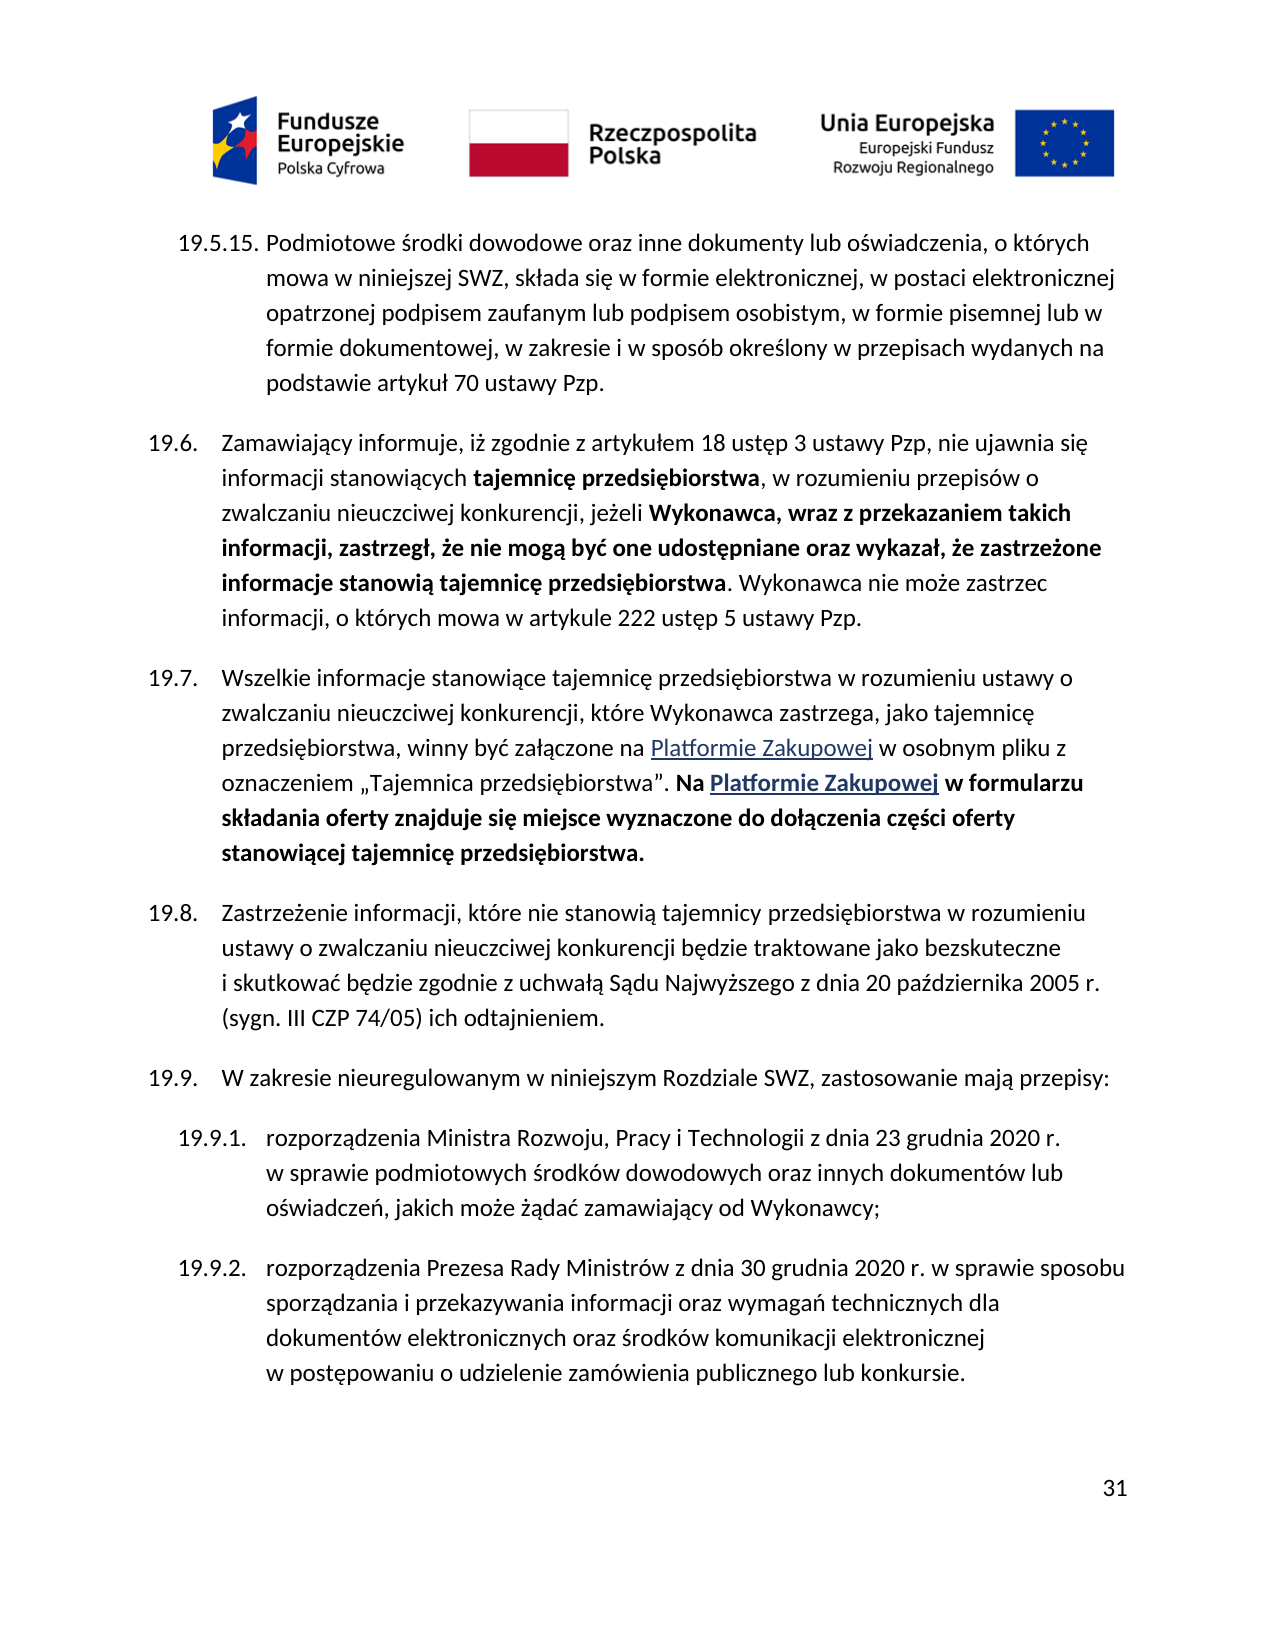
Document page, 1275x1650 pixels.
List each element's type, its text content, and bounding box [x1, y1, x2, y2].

list Podmiotowe środki dowodowe oraz inne dokumenty lub oświadczenia, o których mowa w niniejszej SWZ, składa się w formie elektronicznej, w postaci elektronicznej opatrzonej podpisem zaufanym lub podpisem osobistym, w formie pisemnej lub w formie dokumentowej, w zakresie i w sposób określony w przepisach wydanych na podstawie artykuł 70 ustawy Pzp. [177, 227, 1127, 398]
list W zakresie nieuregulowanym w niniejszym Rozdziale SWZ, zastosowanie mają przepisy: [148, 1062, 1127, 1093]
list rozporządzenia Prezesa Rady Ministrów z dnia 30 grudnia 2020 r. w sprawie sposobu sporządzania i przekazywania informacji oraz wymagań technicznych dla dokumentów elektronicznych oraz środków komunikacji elektronicznej w postępowaniu o udzielenie zamówienia publicznego lub konkursie. [177, 1252, 1127, 1388]
list Zamawiający informuje, iż zgodnie z artykułem 18 ustęp 3 ustawy Pzp, nie ujawnia się informacji stanowiących tajemnicę przedsiębiorstwa, w rozumieniu przepisów o zwalczaniu nieuczciwej konkurencji, jeżeli Wykonawca, wraz z przekazaniem takich informacji, zastrzegł, że nie mogą być one udostępniane oraz wykazał, że zastrzeżone informacje stanowią tajemnicę przedsiębiorstwa. Wykonawca nie może zastrzec informacji, o których mowa w artykule 222 ustęp 5 ustawy Pzp. [148, 427, 1127, 633]
list Wszelkie informacje stanowiące tajemnicę przedsiębiorstwa w rozumieniu ustawy o zwalczaniu nieuczciwej konkurencji, które Wykonawca zastrzega, jako tajemnicę przedsiębiorstwa, winny być załączone na Platformie Zakupowej w osobnym pliku z oznaczeniem „Tajemnica przedsiębiorstwa”. Na Platformie Zakupowej w formularzu składania oferty znajduje się miejsce wyznaczone do dołączenia części oferty stanowiącej tajemnicę przedsiębiorstwa. [148, 662, 1127, 868]
list Zastrzeżenie informacji, które nie stanowią tajemnicy przedsiębiorstwa w rozumieniu ustawy o zwalczaniu nieuczciwej konkurencji będzie traktowane jako bezskuteczne i skutkować będzie zgodnie z uchwałą Sądu Najwyższego z dnia 20 października 2005 r. (sygn. III CZP 74/05) ich odtajnieniem. [148, 897, 1127, 1033]
list rozporządzenia Ministra Rozwoju, Pracy i Technologii z dnia 23 grudnia 2020 r. w sprawie podmiotowych środków dowodowych oraz innych dokumentów lub oświadczeń, jakich może żądać zamawiający od Wykonawcy; [177, 1122, 1127, 1223]
picture [191, 75, 1136, 207]
